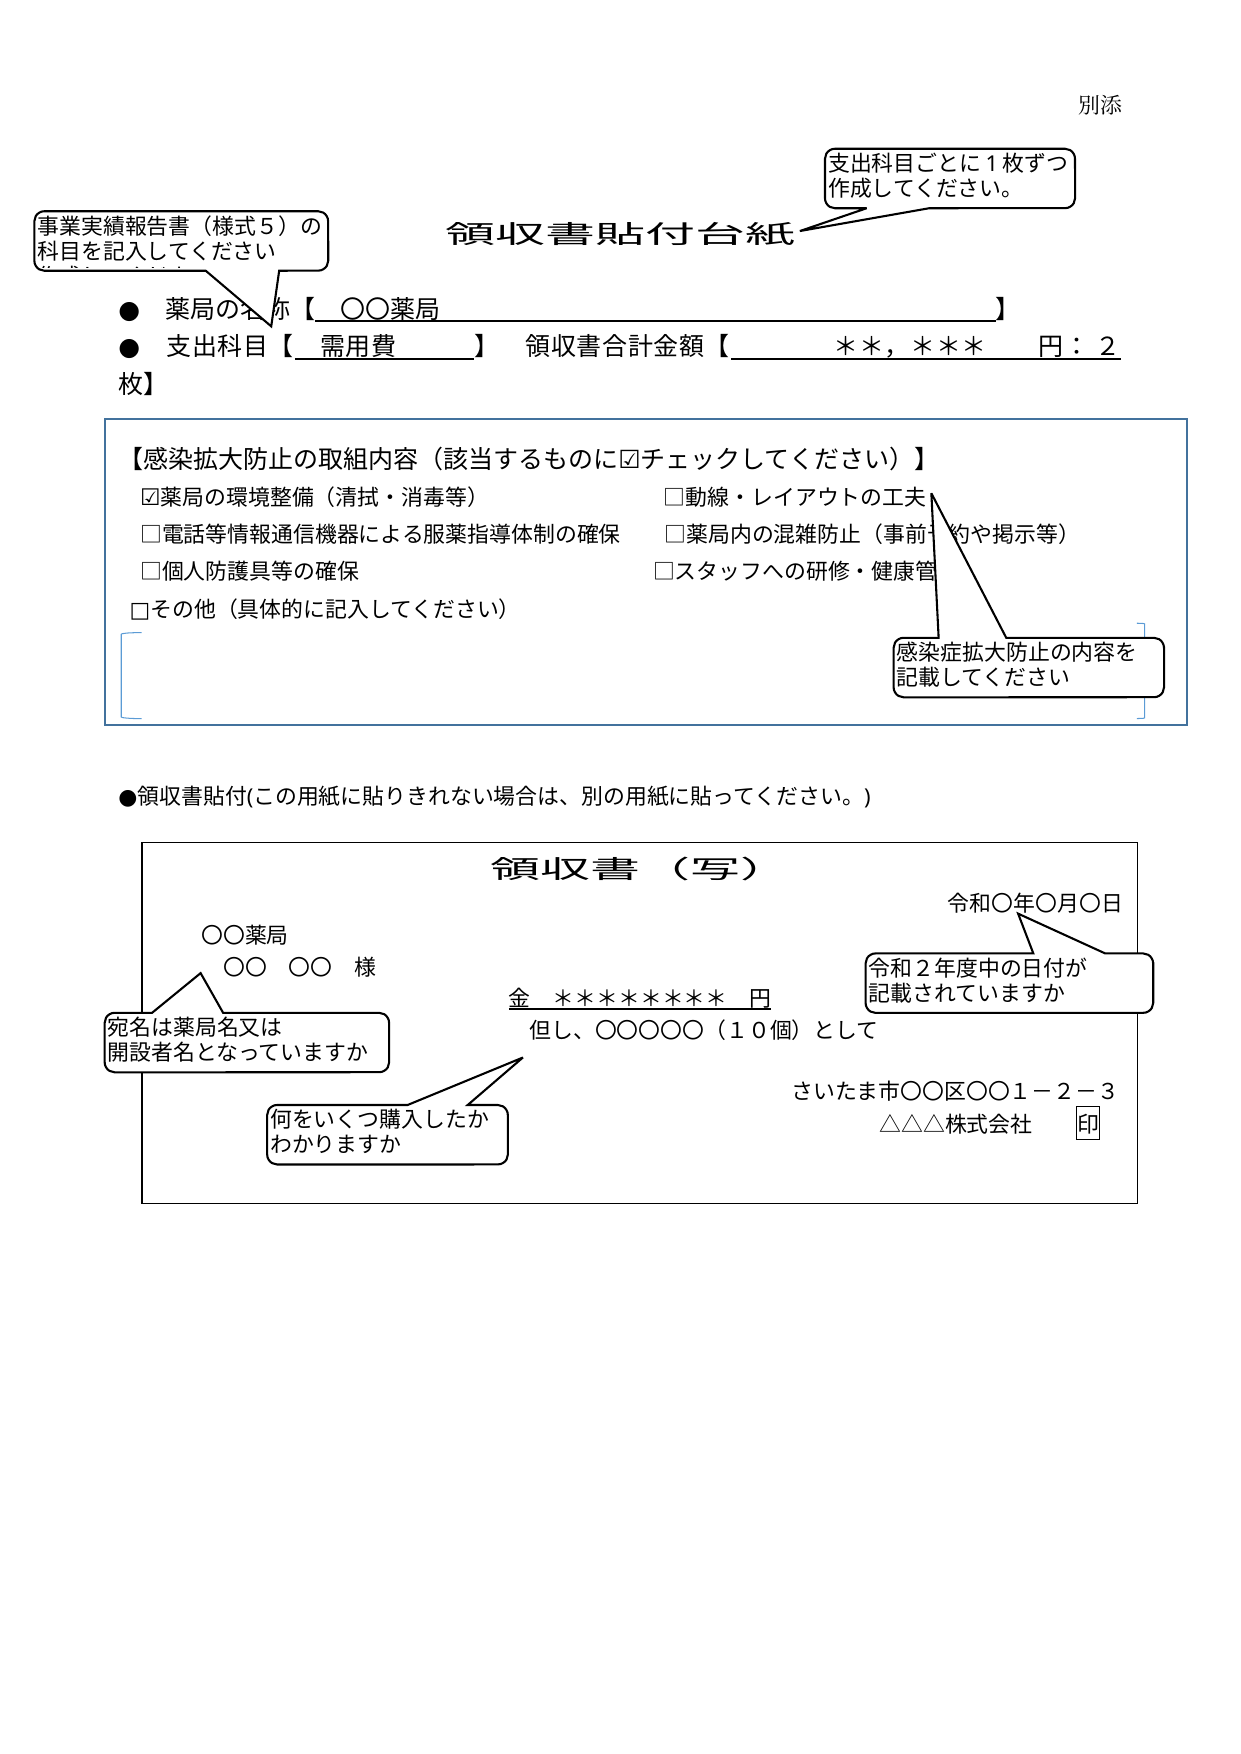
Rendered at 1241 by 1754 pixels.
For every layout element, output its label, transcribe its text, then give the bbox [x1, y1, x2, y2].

text 領収書貼付台紙 [328, 214, 1122, 251]
text ☑薬局の環境整備（清拭・消毒等） □動線・レイアウトの工夫 [118, 476, 1122, 514]
text □電話等情報通信機器による服薬指導体制の確保 □薬局内の混雑防止（事前予約や掲示等） [118, 514, 933, 551]
text □その他（具体的に記入してください） [983, 589, 1122, 626]
text ● 支出科目【 需用費 】 領収書合計金額【 ＊＊，＊＊＊ 円： ２ 枚】 [118, 326, 1122, 401]
text ●領収書貼付(この用紙に貼りきれない場合は、別の用紙に貼ってください。) [118, 776, 1122, 814]
text ● 薬局の名称【 〇〇薬局 】 [273, 289, 1122, 326]
text 【感染拡大防止の取組内容（該当するものに☑チェックしてください）】 [118, 439, 1122, 476]
text □電話等情報通信機器による服薬指導体制の確保 □薬局内の混雑防止（事前予約や掲示等） [944, 514, 1122, 551]
text □その他（具体的に記入してください） [118, 589, 936, 626]
text □個人防護具等の確保 □スタッフへの研修・健康管理 [963, 551, 1122, 589]
text ● 薬局の名称【 〇〇薬局 】 [118, 289, 268, 326]
text □個人防護具等の確保 □スタッフへの研修・健康管理 [118, 551, 935, 589]
